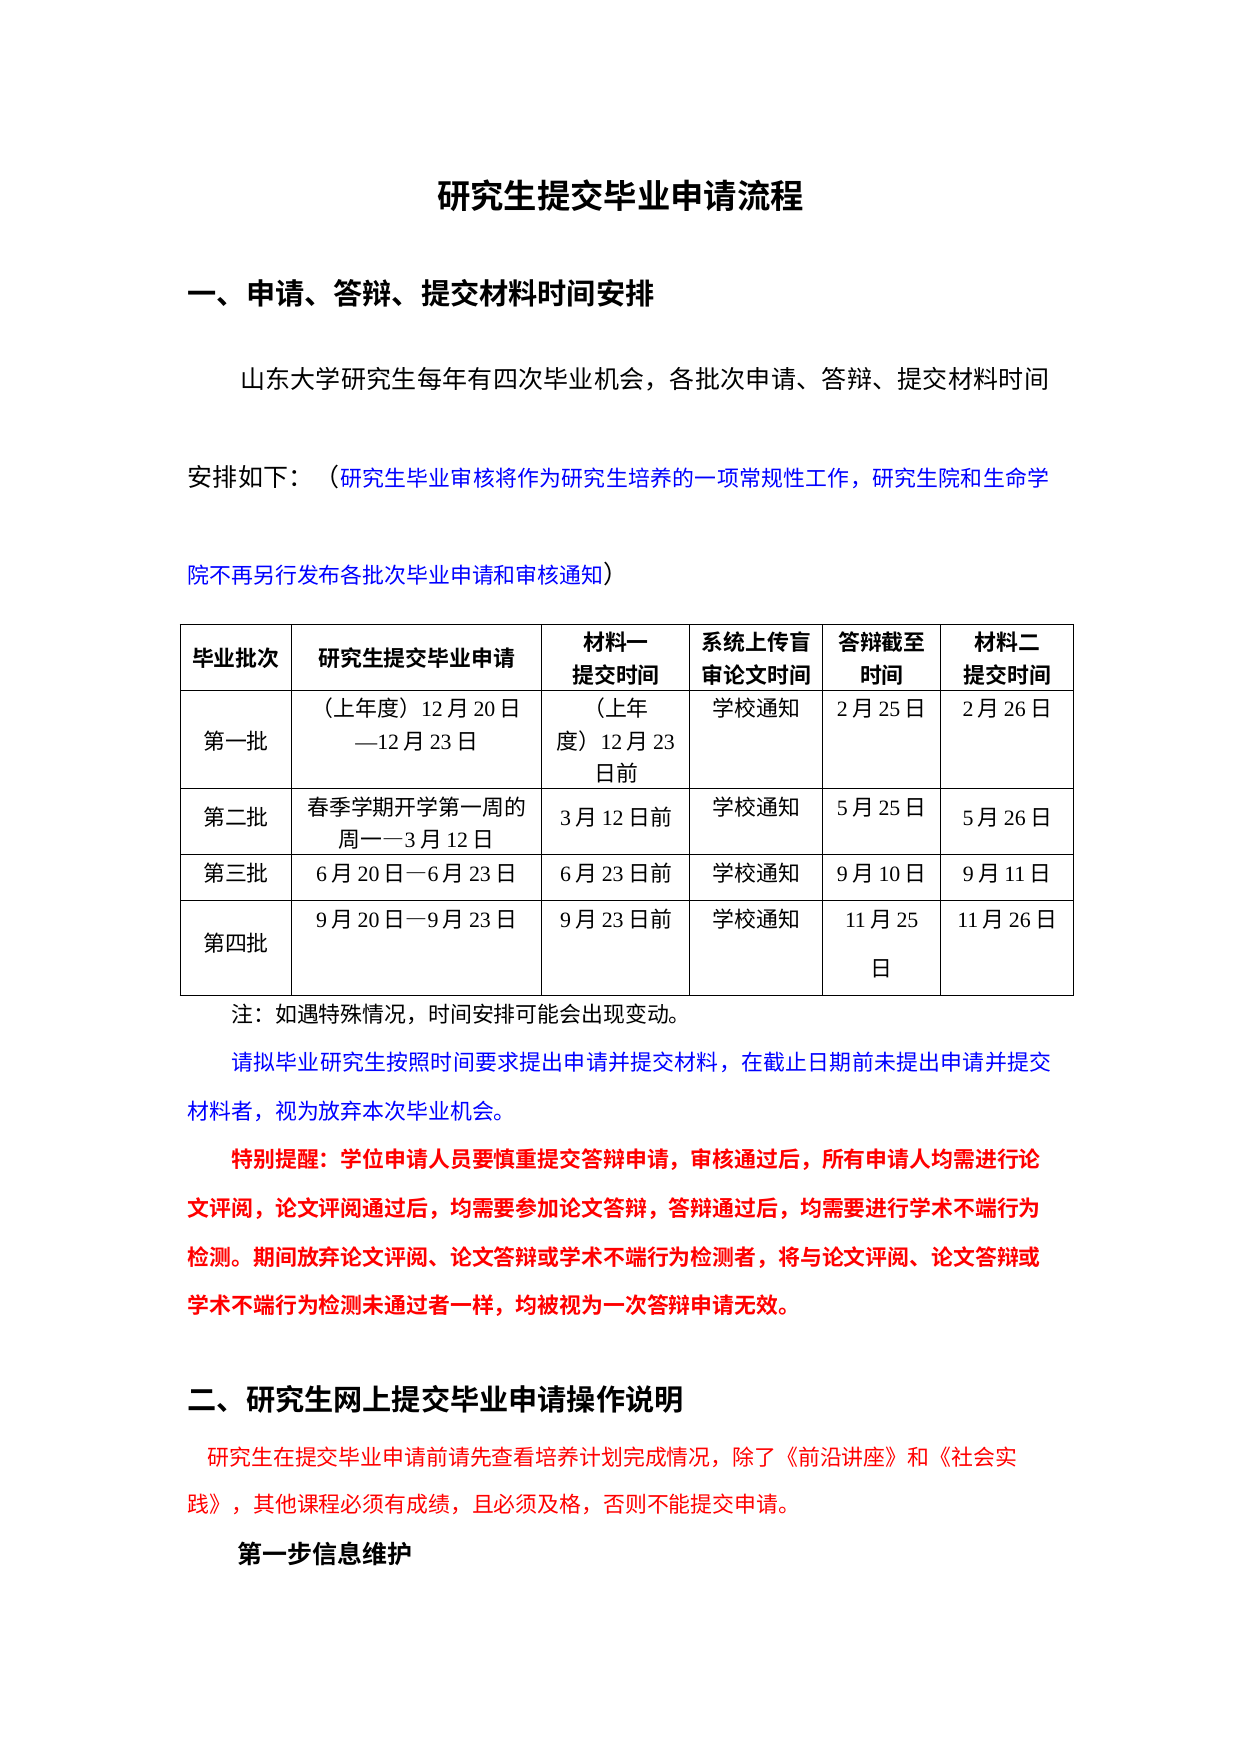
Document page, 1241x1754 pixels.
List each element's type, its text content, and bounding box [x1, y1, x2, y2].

text 研究生提交毕业申请流程 [187, 162, 1053, 227]
text 研究生在提交毕业申请前请先查看培养计划完成情况，除了《前沿讲座》和《社会实践》，其他课程必须有成绩，且必须及格，否则不能提交申请。 [187, 1440, 1053, 1519]
table_header 材料二 提交时间 [941, 625, 1073, 690]
text 山东大学研究生每年有四次毕业机会，各批次申请、答辩、提交材料时间安排如下：（研究生毕业审核将作为研究生培养的一项常规性工作，研究生院和生命学院不再另行发布各批次毕业申请和审核通知） [187, 346, 1053, 606]
table_cell 第四批 [181, 901, 291, 995]
table_cell 9月23日前 [542, 901, 689, 995]
table_cell （上年度）12月23日前 [542, 691, 689, 788]
table_cell 5月26日 [941, 789, 1073, 854]
table_cell 学校通知 [690, 789, 822, 854]
table_header 答辩截至时间 [823, 625, 940, 690]
table_cell 2月26日 [941, 691, 1073, 788]
text 请拟毕业研究生按照时间要求提出申请并提交材料，在截止日期前未提出申请并提交材料者，视为放弃本次毕业机会。 [187, 1044, 1053, 1126]
table_header 研究生提交毕业申请 [292, 625, 541, 690]
table_cell 5月25日 [823, 789, 940, 854]
table_cell 11月25日 [823, 901, 940, 995]
table_cell 9月10日 [823, 855, 940, 900]
table_cell 9月11日 [941, 855, 1073, 900]
table_header 材料一 提交时间 [542, 625, 689, 690]
table_cell 第三批 [181, 855, 291, 900]
text 注：如遇特殊情况，时间安排可能会出现变动。 [187, 996, 1053, 1029]
table_cell 学校通知 [690, 901, 822, 995]
table_cell 学校通知 [690, 691, 822, 788]
table_cell 春季学期开学第一周的周一—3月12日 [292, 789, 541, 854]
table_cell 学校通知 [690, 855, 822, 900]
table_cell 6月23日前 [542, 855, 689, 900]
text 第一步信息维护 [187, 1535, 1053, 1571]
table_cell 第一批 [181, 691, 291, 788]
table_cell 2月25日 [823, 691, 940, 788]
table_cell 第二批 [181, 789, 291, 854]
table_cell 9月20日—9月23日 [292, 901, 541, 995]
table_cell 6月20日—6月23日 [292, 855, 541, 900]
text 二、研究生网上提交毕业申请操作说明 [187, 1376, 1053, 1418]
table_cell （上年度）12月20日 —12月23日 [292, 691, 541, 788]
table_cell 11月26日 [941, 901, 1073, 995]
table_cell 3月12日前 [542, 789, 689, 854]
table_header 毕业批次 [181, 625, 291, 690]
table_header 系统上传盲审论文时间 [690, 625, 822, 690]
text 一、申请、答辩、提交材料时间安排 [187, 259, 1053, 324]
text 特别提醒：学位申请人员要慎重提交答辩申请，审核通过后，所有申请人均需进行论文评阅，论文评阅通过后，均需要参加论文答辩，答辩通过后，均需要进行学术不端行为检测。期间放弃论文评阅、论文答辩或学术不端行为检测者，将与论文评阅、论文答辩或学术不端行为检测未通过者一样，均被视为一次答辩申请无效。 [187, 1142, 1053, 1320]
